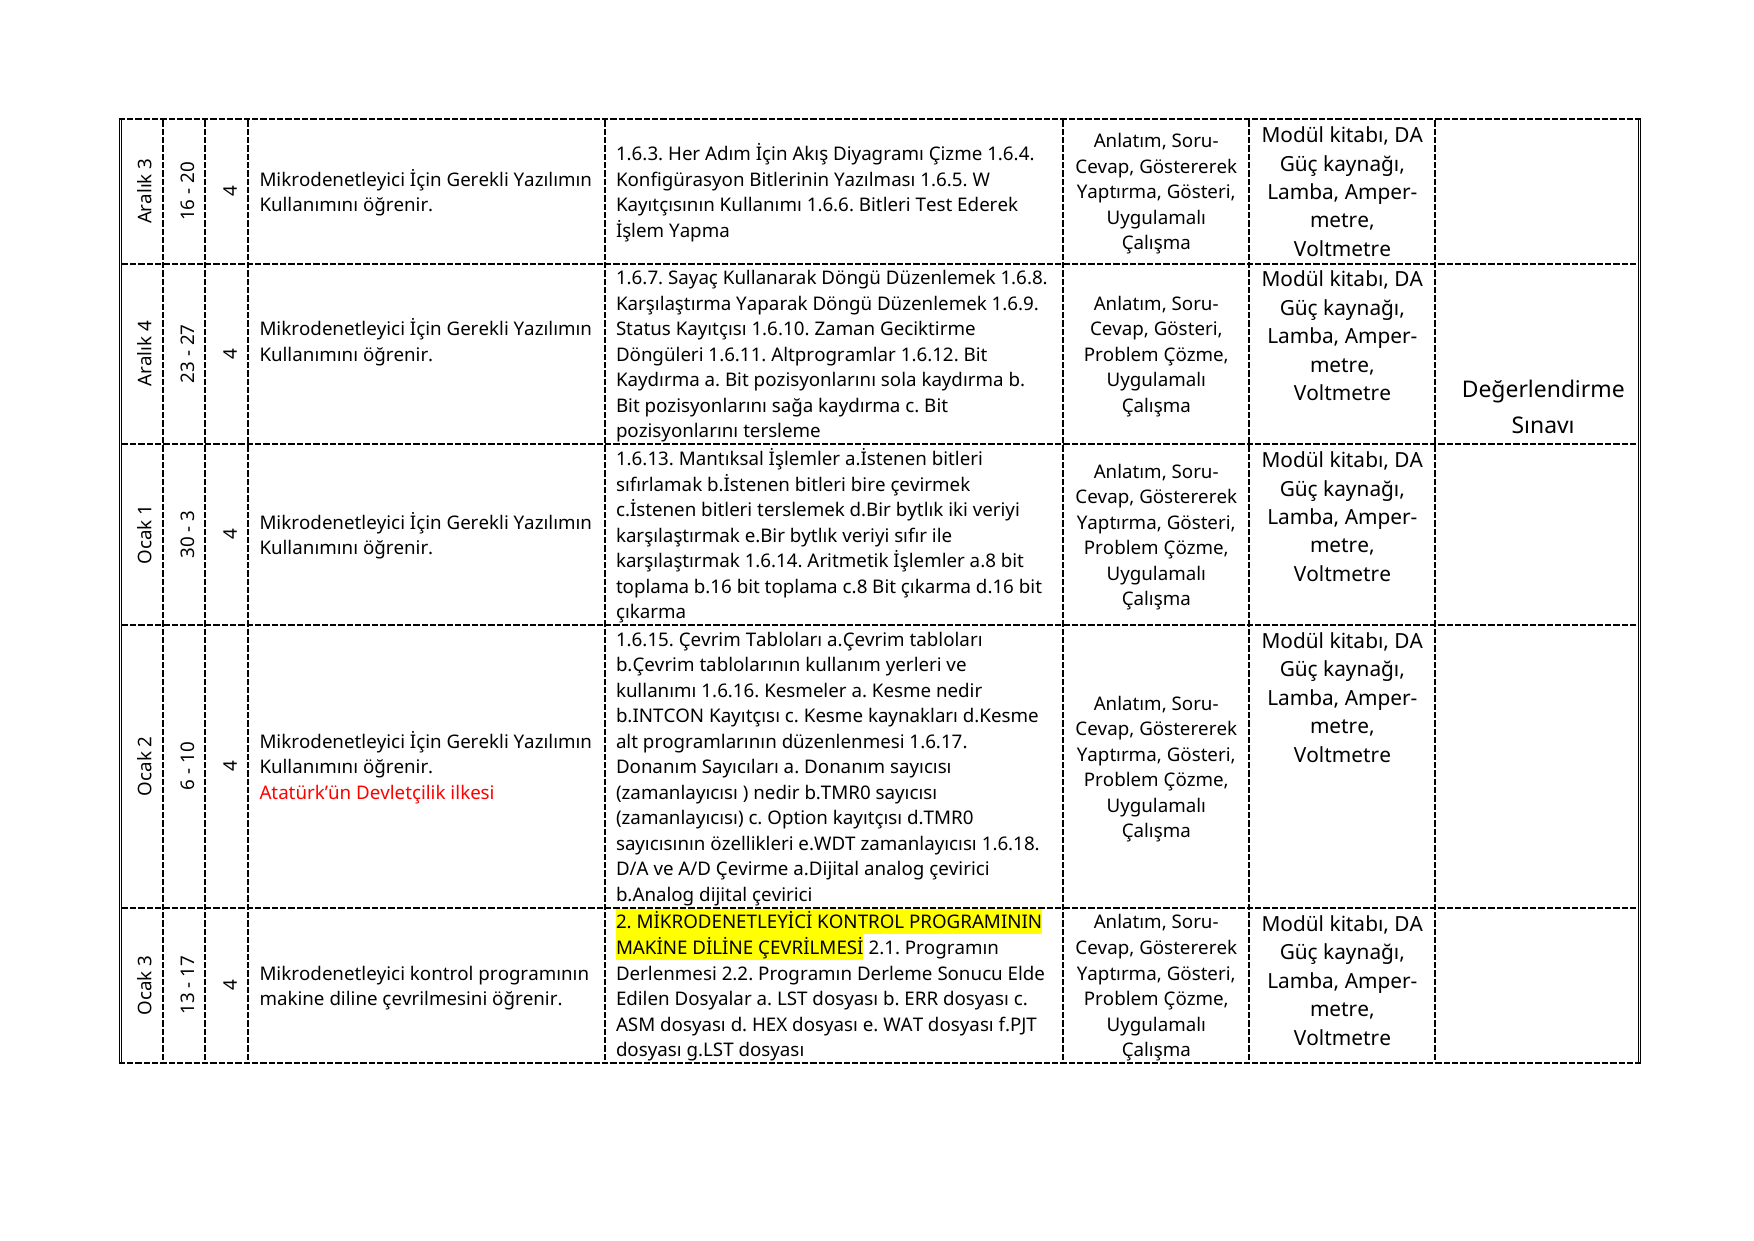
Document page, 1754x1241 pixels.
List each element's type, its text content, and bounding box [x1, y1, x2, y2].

table_cell 4 [205, 907, 248, 1062]
table_cell Modül kitabı, DA Güç kaynağı, Lamba, Amper-metre, Voltmetre [1249, 263, 1435, 443]
table_cell Modül kitabı, DA Güç kaynağı, Lamba, Amper-metre, Voltmetre [1249, 443, 1435, 624]
table_cell 30 - 3 [163, 443, 205, 624]
table_cell Ocak 2 [122, 624, 163, 907]
table_cell 13 - 17 [163, 907, 205, 1062]
table_cell Ocak 3 [122, 907, 163, 1062]
table_cell 6 - 10 [163, 624, 205, 907]
table_cell Ocak 1 [122, 443, 163, 624]
table_cell 4 [205, 263, 248, 443]
table_cell Mikrodenetleyici İçin Gerekli Yazılımın Kullanımını öğrenir. [248, 263, 604, 443]
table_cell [248, 118, 604, 262]
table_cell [1063, 907, 1249, 1062]
table_cell [1435, 624, 1638, 907]
table_cell Aralık 4 [122, 263, 163, 443]
table_cell 1.6.7. Sayaç Kullanarak Döngü Düzenlemek 1.6.8. Karşılaştırma Yaparak Döngü Düzenlemek 1.6.9. Status Kayıtçısı 1.6.10. Zaman Geciktirme Döngüleri 1.6.11. Altprogramlar 1.6.12. Bit Kaydırma a. Bit pozisyonlarını sola kaydırma b. Bit pozisyonlarını sağa kaydırma c. Bit pozisyonlarını tersleme [605, 263, 1063, 443]
table_cell 16 - 20 [163, 118, 205, 262]
table_cell [1435, 443, 1638, 624]
table_cell 1.6.15. Çevrim Tabloları a.Çevrim tabloları b.Çevrim tablolarının kullanım yerleri ve kullanımı 1.6.16. Kesmeler a. Kesme nedir b.INTCON Kayıtçısı c. Kesme kaynakları d.Kesme alt programlarının düzenlenmesi 1.6.17. Donanım Sayıcıları a. Donanım sayıcısı (zamanlayıcısı ) nedir b.TMR0 sayıcısı (zamanlayıcısı) c. Option kayıtçısı d.TMR0 sayıcısının özellikleri e.WDT zamanlayıcısı 1.6.18. D/A ve A/D Çevirme a.Dijital analog çevirici b.Analog dijital çevirici [605, 624, 1063, 907]
table_cell [1435, 907, 1638, 1062]
table_cell 1.6.13. Mantıksal İşlemler a.İstenen bitleri sıfırlamak b.İstenen bitleri bire çevirmek c.İstenen bitleri terslemek d.Bir bytlık iki veriyi karşılaştırmak e.Bir bytlık veriyi sıfır ile karşılaştırmak 1.6.14. Aritmetik İşlemler a.8 bit toplama b.16 bit toplama c.8 Bit çıkarma d.16 bit çıkarma [605, 443, 1063, 624]
table_cell 1.6.3. Her Adım İçin Akış Diyagramı Çizme 1.6.4. Konfigürasyon Bitlerinin Yazılması 1.6.5. W Kayıtçısının Kullanımı 1.6.6. Bitleri Test Ederek İşlem Yapma [605, 118, 1063, 262]
table_cell Anlatım, Soru-Cevap, Gösteri, Problem Çözme, Uygulamalı Çalışma [1063, 263, 1249, 443]
table_cell Anlatım, Soru-Cevap, Göstererek Yaptırma, Gösteri, Uygulamalı Çalışma [1063, 118, 1249, 262]
table_cell Modül kitabı, DA Güç kaynağı, Lamba, Amper-metre, Voltmetre [1249, 907, 1435, 1062]
table_cell Anlatım, Soru-Cevap, Göstererek Yaptırma, Gösteri, Problem Çözme, Uygulamalı Çalışma [1063, 624, 1249, 907]
table_cell Mikrodenetleyici İçin Gerekli Yazılımın Kullanımını öğrenir. Atatürk’ün Devletçilik ilkesi [248, 624, 604, 907]
table_cell [1435, 118, 1638, 262]
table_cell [1249, 118, 1435, 262]
table_cell 4 [205, 624, 248, 907]
table_cell Değerlendirme Sınavı [1435, 263, 1638, 443]
table_cell 4 [205, 118, 248, 262]
table_cell Mikrodenetleyici İçin Gerekli Yazılımın Kullanımını öğrenir. [248, 443, 604, 624]
table_cell 2. MİKRODENETLEYİCİ KONTROL PROGRAMININ MAKİNE DİLİNE ÇEVRİLMESİ 2.1. Programın Derlenmesi 2.2. Programın Derleme Sonucu Elde Edilen Dosyalar a. LST dosyası b. ERR dosyası c. ASM dosyası d. HEX dosyası e. WAT dosyası f.PJT dosyası g.LST dosyası [605, 907, 1063, 1062]
table_cell Aralık 3 [122, 118, 163, 262]
table_cell Anlatım, Soru-Cevap, Göstererek Yaptırma, Gösteri, Problem Çözme, Uygulamalı Çalışma [1063, 443, 1249, 624]
table_cell Modül kitabı, DA Güç kaynağı, Lamba, Amper-metre, Voltmetre [1249, 624, 1435, 907]
table_cell Mikrodenetleyici kontrol programının makine diline çevrilmesini öğrenir. [248, 907, 604, 1062]
table_cell 23 - 27 [163, 263, 205, 443]
table_cell 4 [205, 443, 248, 624]
